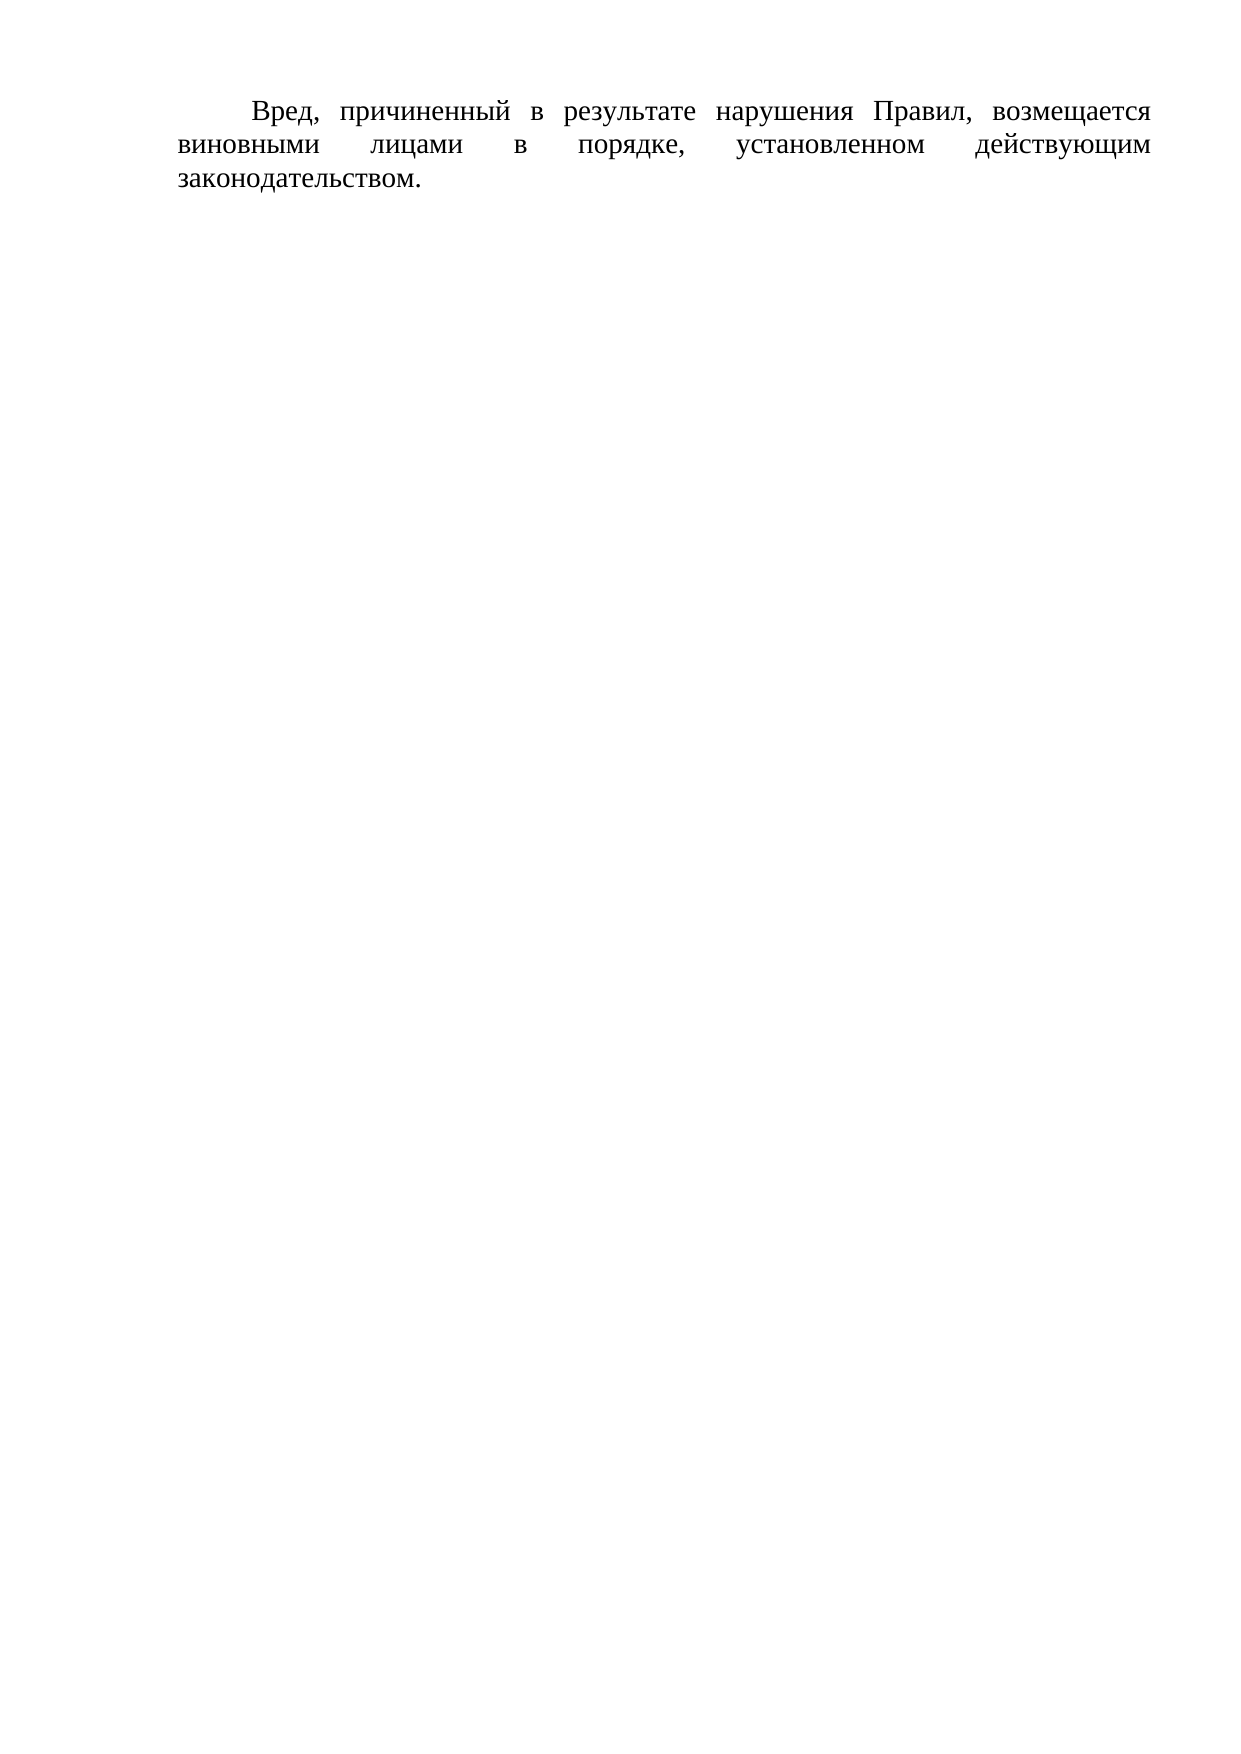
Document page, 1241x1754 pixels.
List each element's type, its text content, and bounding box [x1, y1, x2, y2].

text Вред, причиненный в результате нарушения Правил, возмещается виновными лицами в порядке, установленном действующим законодательством. [177, 93, 1152, 193]
